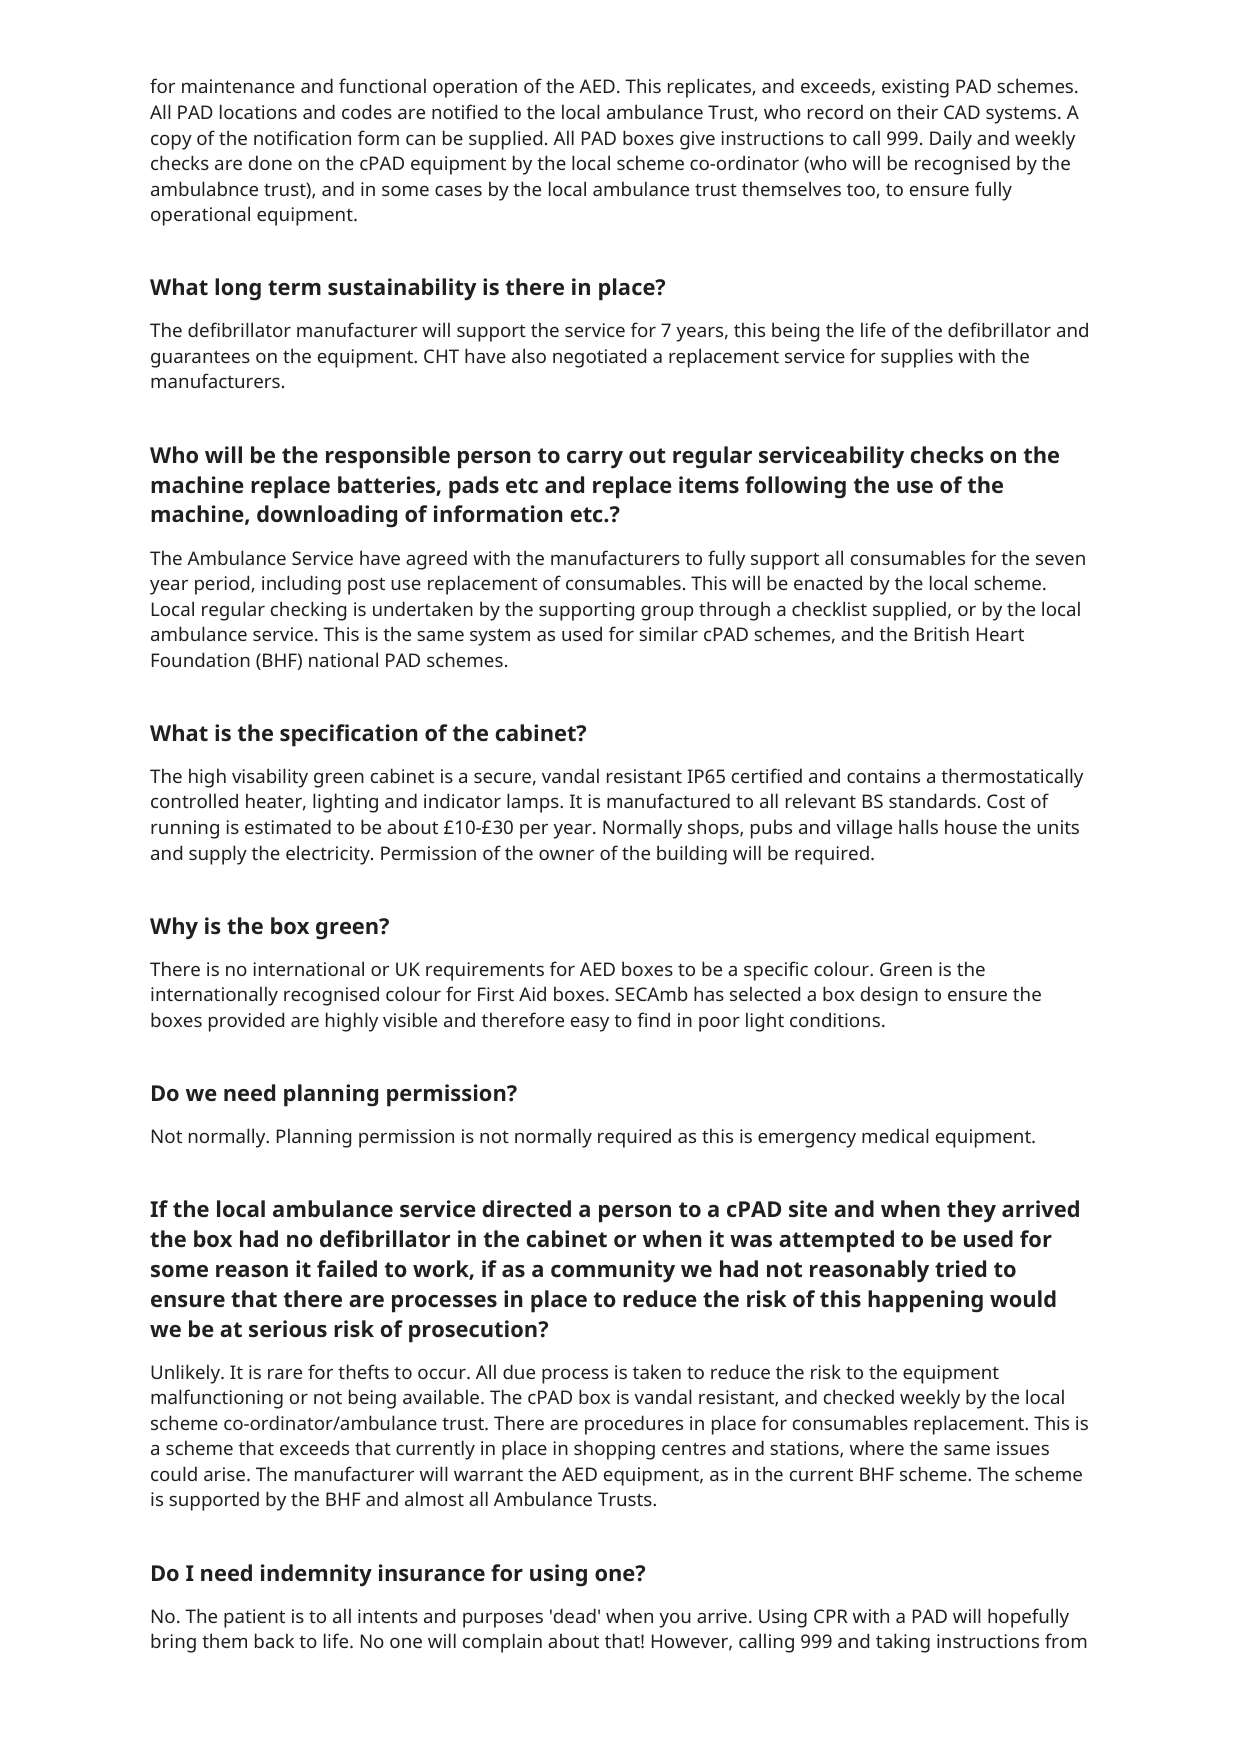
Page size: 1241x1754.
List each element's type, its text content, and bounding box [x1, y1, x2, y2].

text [150, 74, 1090, 227]
text Do I need indemnity insurance for using one? [150, 1558, 1090, 1587]
text Do we need planning permission? [150, 1078, 1090, 1108]
text There is no international or UK requirements for AED boxes to be a specific colour. Green is the internationally recognised colour for First Aid boxes. SECAmb has selected a box design to ensure the boxes provided are highly visible and therefore easy to find in poor light conditions. [150, 956, 1090, 1033]
text The high visability green cabinet is a secure, vandal resistant IP65 certified and contains a thermostatically controlled heater, lighting and indicator lamps. It is manufactured to all relevant BS standards. Cost of running is estimated to be about £10-£30 per year. Normally shops, pubs and village halls house the units and supply the electricity. Permission of the owner of the building will be required. [150, 763, 1090, 865]
text The defibrillator manufacturer will support the service for 7 years, this being the life of the defibrillator and guarantees on the equipment. CHT have also negotiated a replacement service for supplies with the manufacturers. [150, 318, 1090, 394]
text If the local ambulance service directed a person to a cPAD site and when they arrived the box had no defibrillator in the cabinet or when it was attempted to be used for some reason it failed to work, if as a community we had not reasonably tried to ensure that there are processes in place to reduce the risk of this happening would we be at serious risk of prosecution? [150, 1194, 1090, 1343]
text The Ambulance Service have agreed with the manufacturers to fully support all consumables for the seven year period, including post use replacement of consumables. This will be enacted by the local scheme. Local regular checking is undertaken by the supporting group through a checklist supplied, or by the local ambulance service. This is the same system as used for similar cPAD schemes, and the British Heart Foundation (BHF) national PAD schemes. [150, 545, 1090, 672]
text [150, 1603, 1090, 1654]
text What long term sustainability is there in place? [150, 272, 1090, 302]
text Who will be the responsible person to carry out regular serviceability checks on the machine replace batteries, pads etc and replace items following the use of the machine, downloading of information etc.? [150, 440, 1090, 529]
text Why is the box green? [150, 911, 1090, 941]
text What is the specification of the cabinet? [150, 718, 1090, 748]
text Not normally. Planning permission is not normally required as this is emergency medical equipment. [150, 1123, 1090, 1149]
text Unlikely. It is rare for thefts to occur. All due process is taken to reduce the risk to the equipment malfunctioning or not being available. The cPAD box is vandal resistant, and checked weekly by the local scheme co-ordinator/ambulance trust. There are procedures in place for consumables replacement. This is a scheme that exceeds that currently in place in shopping centres and stations, where the same issues could arise. The manufacturer will warrant the AED equipment, as in the current BHF scheme. The scheme is supported by the BHF and almost all Ambulance Trusts. [150, 1359, 1090, 1512]
